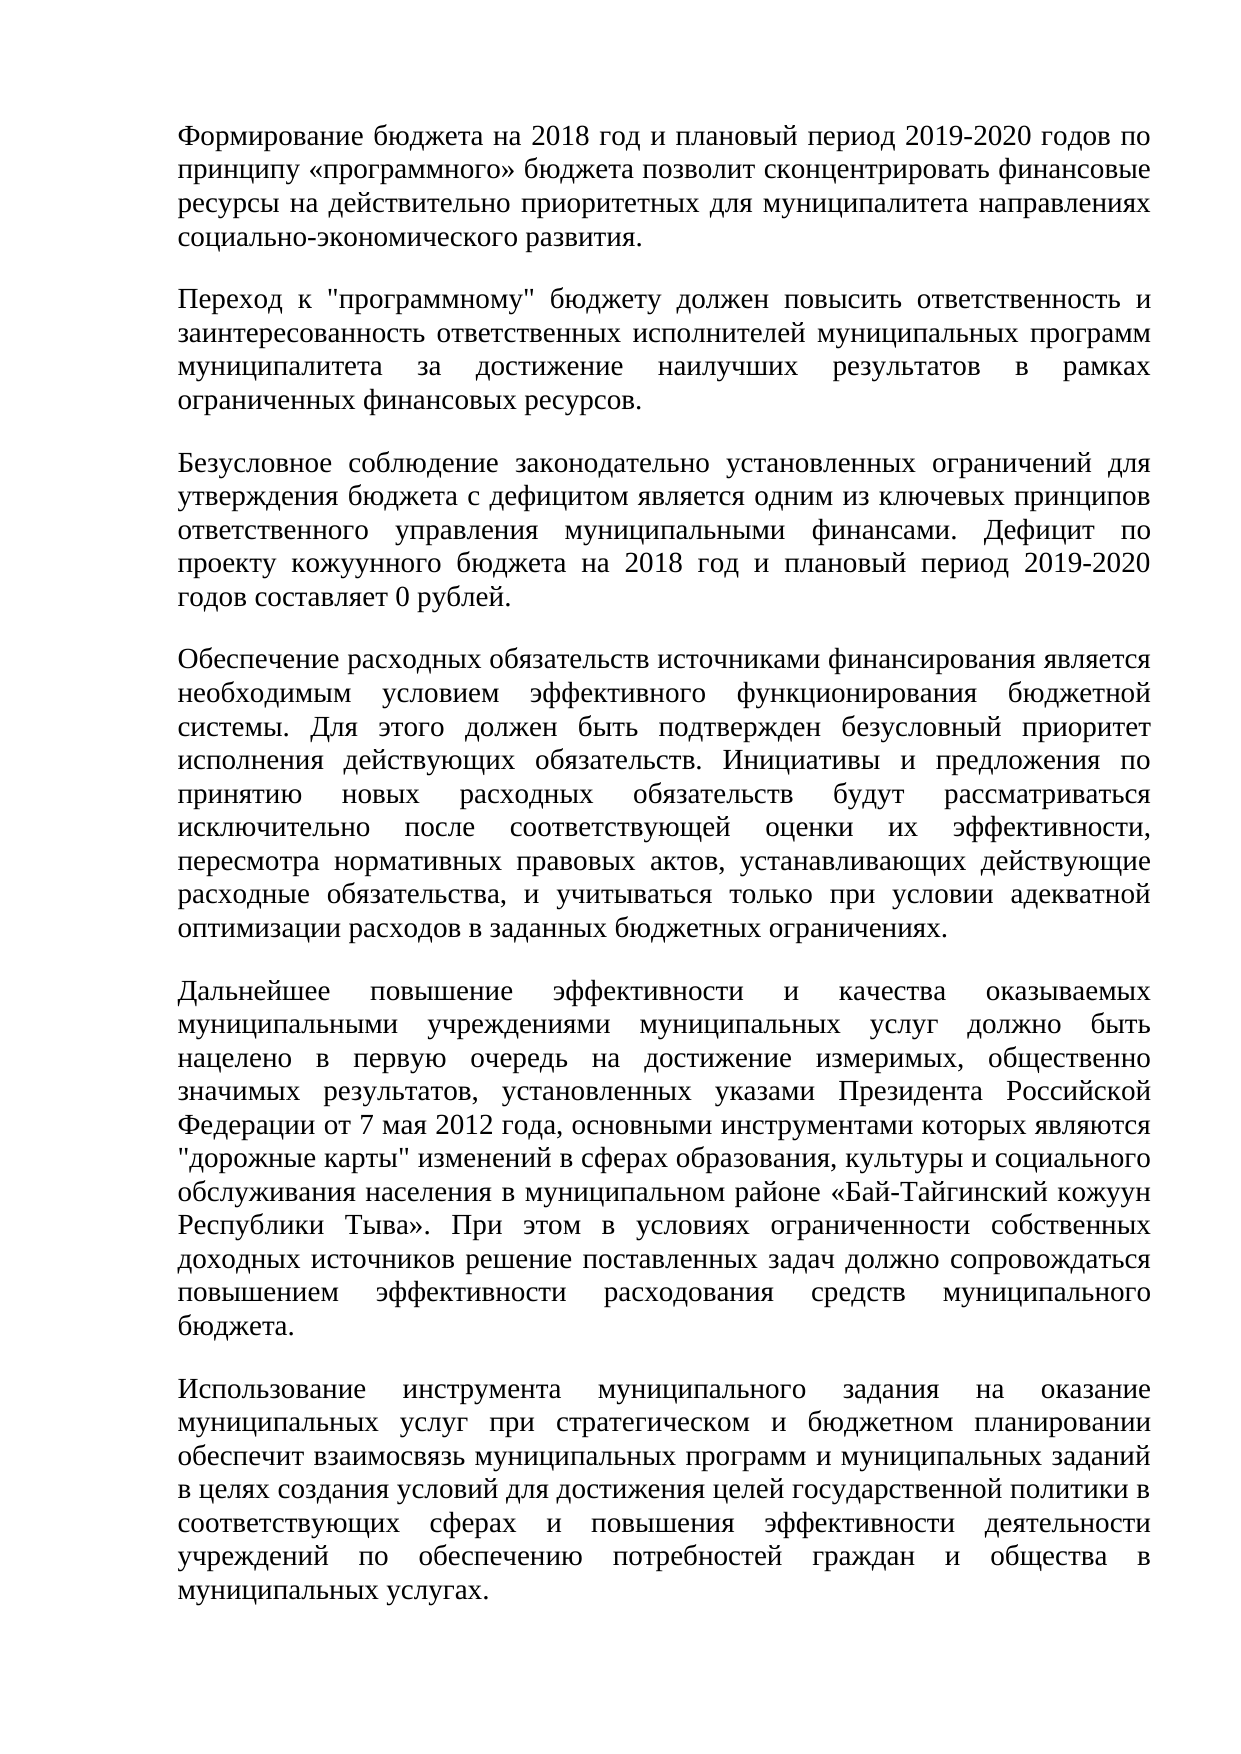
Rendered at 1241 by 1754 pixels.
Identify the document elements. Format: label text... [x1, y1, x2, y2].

text Использование инструмента муниципального задания на оказание муниципальных услуг при стратегическом и бюджетном планировании обеспечит взаимосвязь муниципальных программ и муниципальных заданий в целях создания условий для достижения целей государственной политики в соответствующих сферах и повышения эффективности деятельности учреждений по обеспечению потребностей граждан и общества в муниципальных услугах. [177, 1371, 1152, 1606]
text Дальнейшее повышение эффективности и качества оказываемых муниципальными учреждениями муниципальных услуг должно быть нацелено в первую очередь на достижение измеримых, общественно значимых результатов, установленных указами Президента Российской Федерации от 7 мая 2012 года, основными инструментами которых являются "дорожные карты" изменений в сферах образования, культуры и социального обслуживания населения в муниципальном районе «Бай-Тайгинский кожуун Республики Тыва». При этом в условиях ограниченности собственных доходных источников решение поставленных задач должно сопровождаться повышением эффективности расходования средств муниципального бюджета. [177, 973, 1152, 1342]
text Безусловное соблюдение законодательно установленных ограничений для утверждения бюджета с дефицитом является одним из ключевых принципов ответственного управления муниципальными финансами. Дефицит по проекту кожуунного бюджета на 2018 год и плановый период 2019-2020 годов составляет 0 рублей. [177, 445, 1152, 612]
text Переход к "программному" бюджету должен повысить ответственность и заинтересованность ответственных исполнителей муниципальных программ муниципалитета за достижение наилучших результатов в рамках ограниченных финансовых ресурсов. [177, 281, 1152, 416]
text Формирование бюджета на 2018 год и плановый период 2019-2020 годов по принципу «программного» бюджета позволит сконцентрировать финансовые ресурсы на действительно приоритетных для муниципалитета направлениях социально-экономического развития. [177, 118, 1152, 252]
text Обеспечение расходных обязательств источниками финансирования является необходимым условием эффективного функционирования бюджетной системы. Для этого должен быть подтвержден безусловный приоритет исполнения действующих обязательств. Инициативы и предложения по принятию новых расходных обязательств будут рассматриваться исключительно после соответствующей оценки их эффективности, пересмотра нормативных правовых актов, устанавливающих действующие расходные обязательства, и учитываться только при условии адекватной оптимизации расходов в заданных бюджетных ограничениях. [177, 642, 1152, 943]
